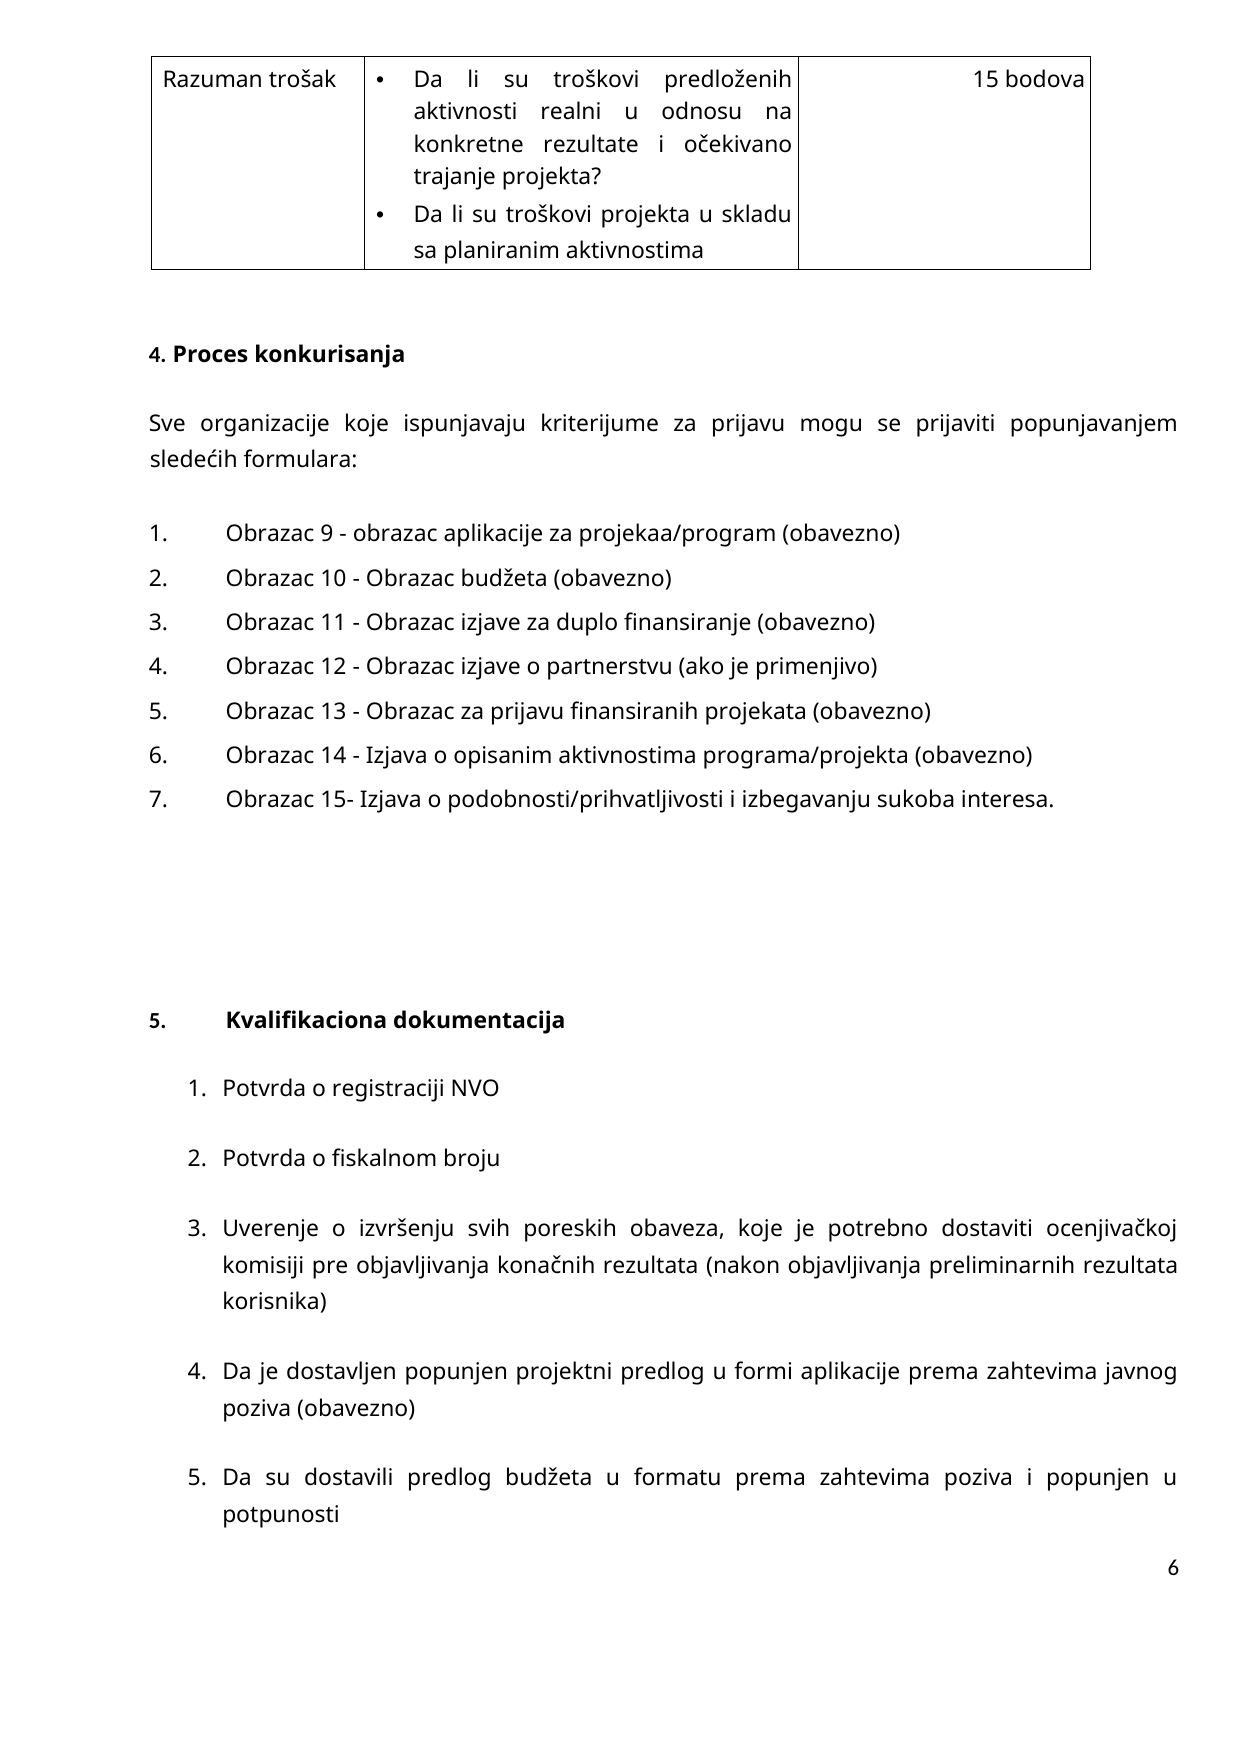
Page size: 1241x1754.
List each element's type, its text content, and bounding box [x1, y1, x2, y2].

list Potvrda o registraciji NVO [187, 1072, 1179, 1103]
list Da je dostavljen popunjen projektni predlog u formi aplikacije prema zahtevima javnog poziva (obavezno) [187, 1355, 1179, 1423]
list Obrazac 15- Izjava o podobnosti/prihvatljivosti i izbegavanju sukoba interesa. [148, 783, 1179, 814]
text Sve organizacije koje ispunjavaju kriterijume za prijavu mogu se prijaviti popunjavanjem sledećih formulara: [148, 407, 1179, 474]
list Uverenje o izvršenju svih poreskih obaveza, koje je potrebno dostaviti ocenjivačkoj komisiji pre objavljivanja konačnih rezultata (nakon objavljivanja preliminarnih rezultata korisnika) [187, 1212, 1179, 1316]
table_cell Razuman trošak [152, 57, 364, 269]
text 4. Proces konkurisanja [148, 338, 1179, 369]
list Potvrda o fiskalnom broju [187, 1142, 1179, 1173]
list Obrazac 14 - Izjava o opisanim aktivnostima programa/projekta (obavezno) [148, 739, 1179, 770]
list Obrazac 11 - Obrazac izjave za duplo finansiranje (obavezno) [148, 606, 1179, 637]
list Obrazac 10 - Obrazac budžeta (obavezno) [148, 561, 1179, 593]
list Da su dostavili predlog budžeta u formatu prema zahtevima poziva i popunjen u potpunosti [187, 1461, 1179, 1529]
list Obrazac 12 - Obrazac izjave o partnerstvu (ako je primenjivo) [148, 650, 1179, 681]
list Obrazac 9 - obrazac aplikacije za projekaa/program (obavezno) [148, 517, 1179, 548]
list Kvalifikaciona dokumentacija [148, 1004, 1179, 1035]
table_cell Da li su troškovi predloženih aktivnosti realni u odnosu na konkretne rezultate i očekivano trajanje projekta? Da li su troškovi projekta u skladu sa planiranim aktivnostima [365, 57, 798, 269]
list Obrazac 13 - Obrazac za prijavu finansiranih projekata (obavezno) [148, 694, 1179, 726]
table_cell 15 bodova [799, 57, 1090, 269]
